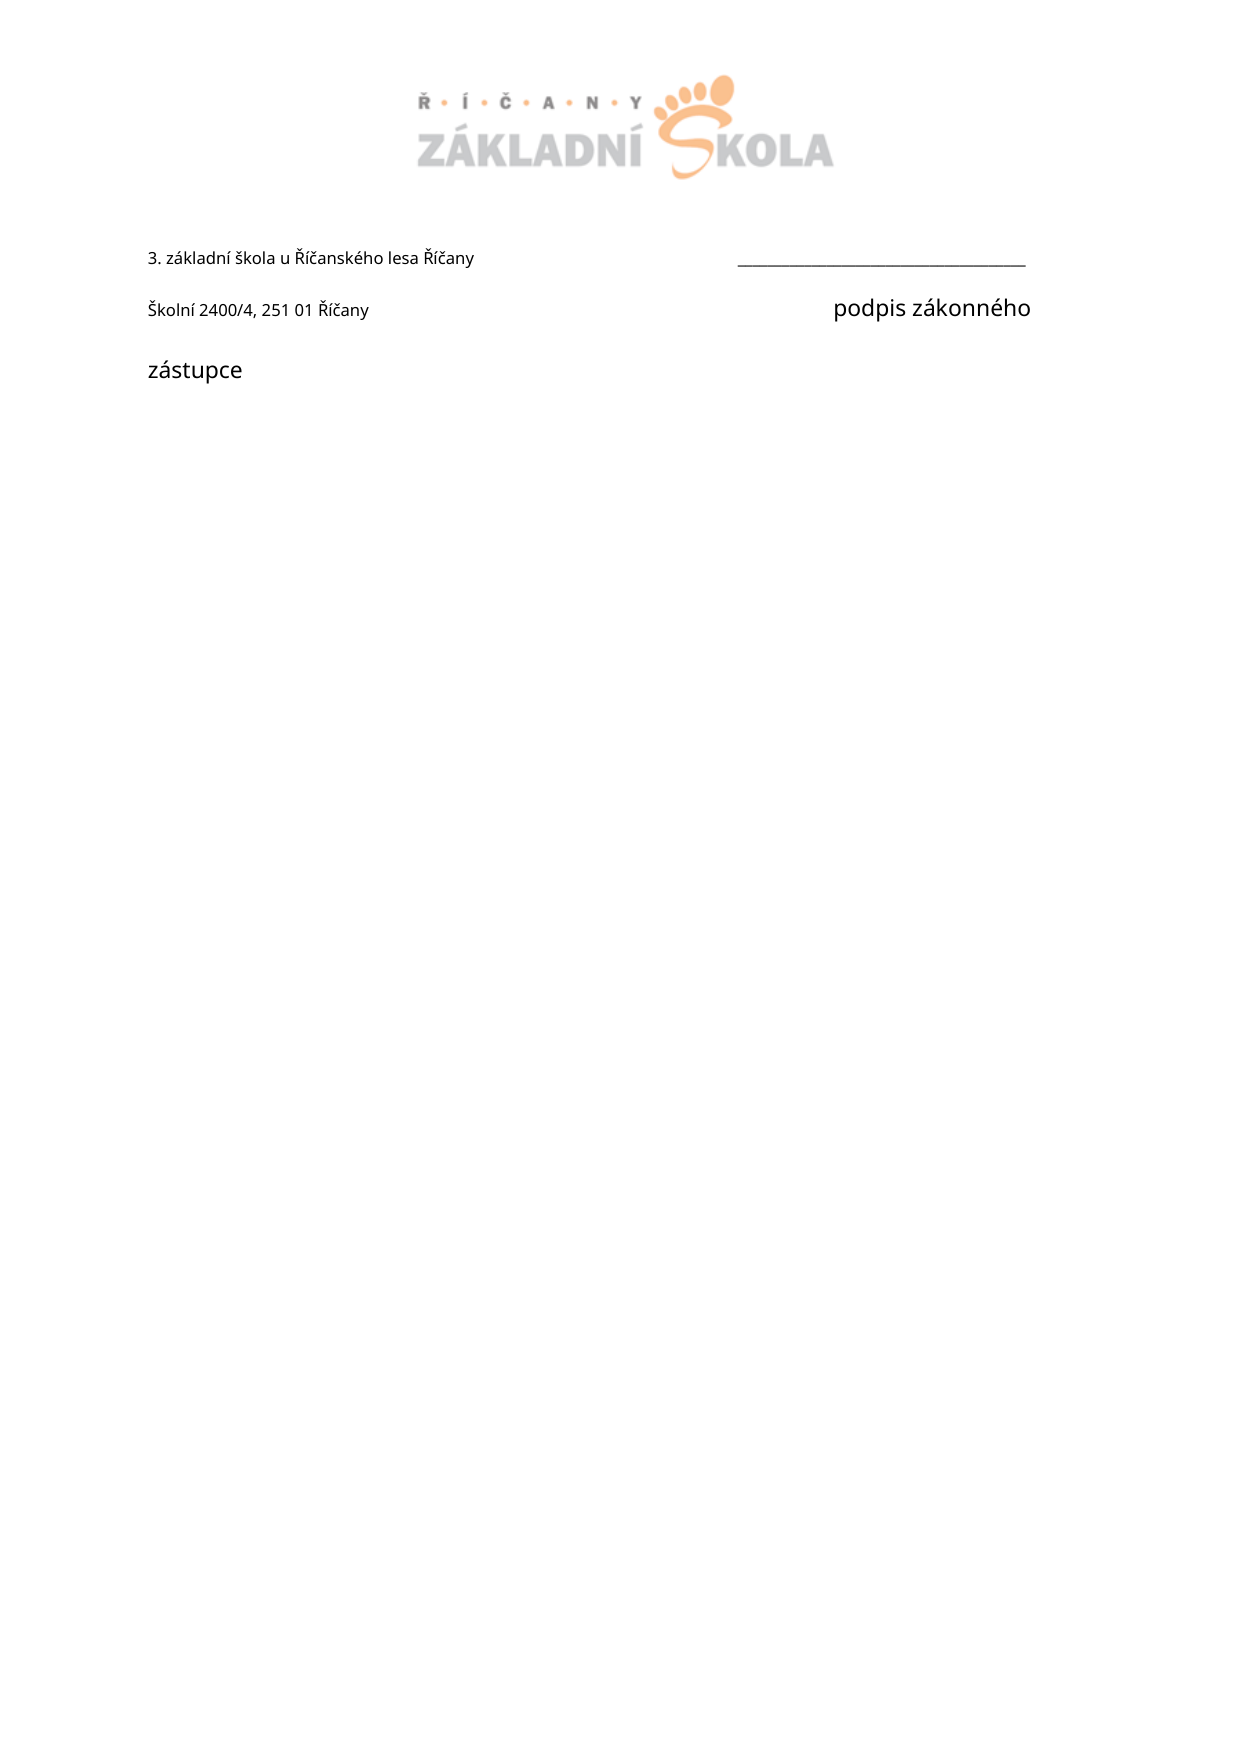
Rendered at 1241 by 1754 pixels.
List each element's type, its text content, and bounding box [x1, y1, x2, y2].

picture [377, 73, 864, 184]
text 3. základní škola u Říčanského lesa Říčany _______________________________________ [148, 246, 1093, 269]
text Školní 2400/4, 251 01 Říčany podpis zákonného zástupce [148, 292, 1093, 448]
